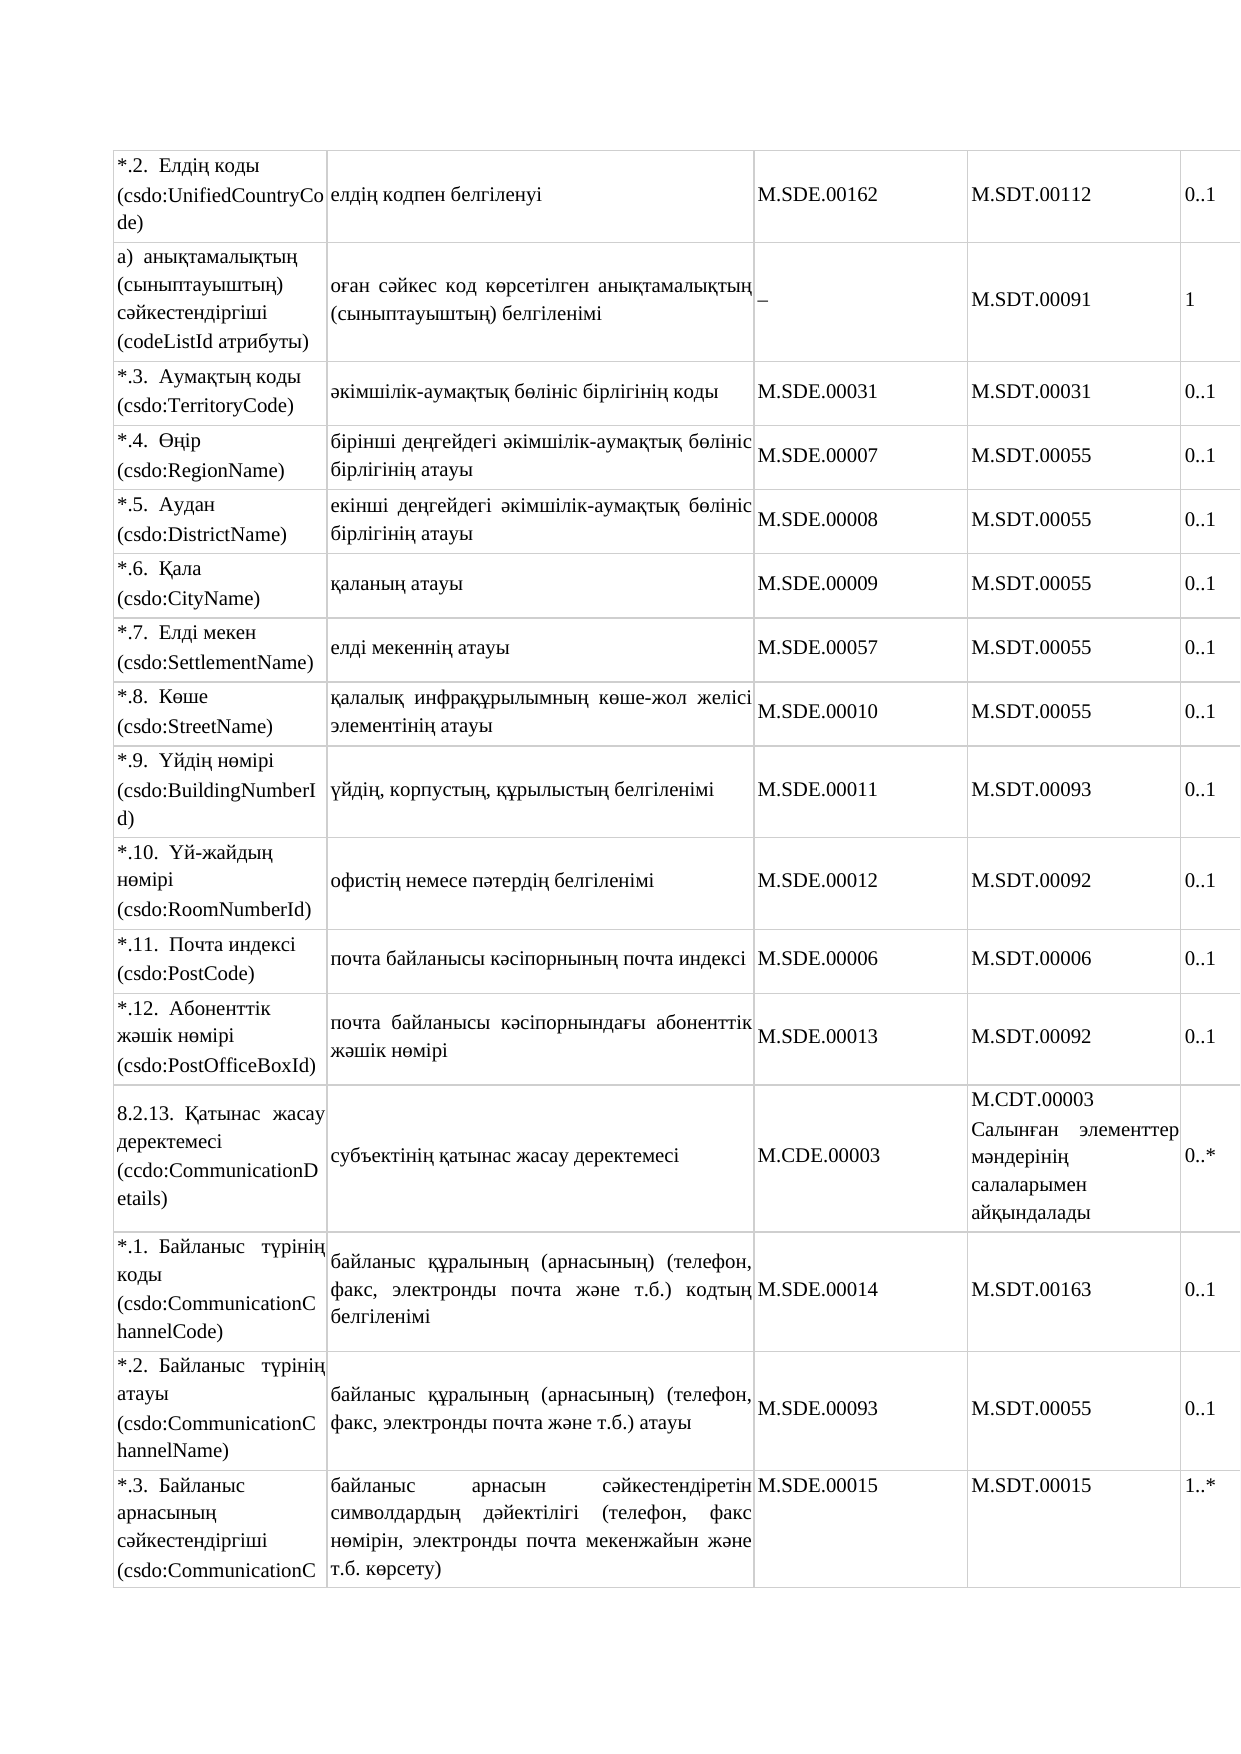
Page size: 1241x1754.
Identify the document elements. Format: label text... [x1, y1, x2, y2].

table_cell M.SDE.00007 [755, 426, 967, 489]
table_cell а) анықтамалықтың (сыныптауыштың) сәйкестендіргіші (codeListId атрибуты) [114, 243, 326, 361]
table_cell үйдің, корпустың, құрылыстың белгіленімі [328, 747, 753, 837]
table_cell M.SDT.00015 [968, 1471, 1180, 1587]
table_cell M.SDT.00092 [968, 994, 1180, 1084]
table_cell M.SDT.00006 [968, 930, 1180, 993]
table_cell M.CDT.00003 Салынған элементтер мәндерінің салаларымен айқындалады [968, 1086, 1180, 1231]
table_cell – [755, 243, 967, 361]
table_cell M.SDT.00055 [968, 490, 1180, 553]
table_cell M.SDE.00031 [755, 362, 967, 425]
table_cell M.SDE.00013 [755, 994, 967, 1084]
table_cell екінші деңгейдегі әкімшілік-аумақтық бөлініс бірлігінің атауы [328, 490, 753, 553]
table_cell 8.2.13. Қатынас жасау деректемесі (ccdo:‌Communication‌Details) [114, 1086, 326, 1231]
table_cell M.SDE.00008 [755, 490, 967, 553]
table_cell M.SDT.00091 [968, 243, 1180, 361]
table_cell M.SDT.00055 [968, 683, 1180, 745]
table_cell әкімшілік-аумақтық бөлініс бірлігінің коды [328, 362, 753, 425]
table_cell M.SDE.00057 [755, 619, 967, 681]
table_cell 1 [1181, 243, 1240, 361]
table_cell *.8. Көше (csdo:‌Street‌Name) [114, 683, 326, 745]
table_cell M.SDE.00012 [755, 838, 967, 929]
table_cell елдің кодпен белгіленуі [328, 151, 753, 242]
table_cell *.10. Үй-жайдың нөмірі (csdo:‌Room‌Number‌Id) [114, 838, 326, 929]
table_cell M.SDT.00092 [968, 838, 1180, 929]
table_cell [328, 1471, 753, 1587]
table_cell M.SDT.00093 [968, 747, 1180, 837]
table_cell 1..* [1181, 1471, 1240, 1587]
table_cell M.SDT.00112 [968, 151, 1180, 242]
table_cell *.4. Өңір (csdo:‌Region‌Name) [114, 426, 326, 489]
table_cell 0..1 [1181, 1233, 1240, 1351]
table_cell 0..1 [1181, 362, 1240, 425]
table_cell 0..1 [1181, 683, 1240, 745]
table_cell *.12. Абоненттік жәшік нөмірі (csdo:‌Post‌Office‌Box‌Id) [114, 994, 326, 1084]
table_cell M.SDE.00014 [755, 1233, 967, 1351]
table_cell 0..1 [1181, 930, 1240, 993]
table_cell M.SDT.00055 [968, 1352, 1180, 1470]
table_cell 0..1 [1181, 838, 1240, 929]
table_cell *.11. Почта индексі (csdo:‌Post‌Code) [114, 930, 326, 993]
table_cell почта байланысы кәсіпорнының почта индексі [328, 930, 753, 993]
table_cell M.SDE.00093 [755, 1352, 967, 1470]
table_cell *.1. Байланыс түрінің коды (csdo:‌Communication‌Channel‌Code) [114, 1233, 326, 1351]
table_cell M.SDE.00010 [755, 683, 967, 745]
table_cell M.SDE.00015 [755, 1471, 967, 1587]
table_cell 0..1 [1181, 994, 1240, 1084]
table_cell *.5. Аудан (csdo:‌District‌Name) [114, 490, 326, 553]
table_cell субъектінің қатынас жасау деректемесі [328, 1086, 753, 1231]
table_cell *.3. Аумақтың коды (csdo:‌Territory‌Code) [114, 362, 326, 425]
table_cell 0..1 [1181, 151, 1240, 242]
table_cell оған сәйкес код көрсетілген анықтамалықтың (сыныптауыштың) белгіленімі [328, 243, 753, 361]
table_cell M.SDT.00055 [968, 554, 1180, 617]
table_cell M.CDE.00003 [755, 1086, 967, 1231]
table_cell 0..1 [1181, 554, 1240, 617]
table_cell 0..1 [1181, 1352, 1240, 1470]
table_cell 0..1 [1181, 747, 1240, 837]
table_cell офистің немесе пәтердің белгіленімі [328, 838, 753, 929]
table_cell почта байланысы кәсіпорнындағы абоненттік жәшік нөмірі [328, 994, 753, 1084]
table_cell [114, 1471, 326, 1587]
table_cell 0..1 [1181, 426, 1240, 489]
table_cell *.2. Елдің коды (csdo:‌Unified‌Country‌Code) [114, 151, 326, 242]
table_cell M.SDE.00009 [755, 554, 967, 617]
table_cell M.SDE.00006 [755, 930, 967, 993]
table_cell *.6. Қала (csdo:‌City‌Name) [114, 554, 326, 617]
table_cell елді мекеннің атауы [328, 619, 753, 681]
table_cell байланыс құралының (арнасының) (телефон, факс, электронды почта және т.б.) атауы [328, 1352, 753, 1470]
table_cell 0..1 [1181, 619, 1240, 681]
table_cell бірінші деңгейдегі әкімшілік-аумақтық бөлініс бірлігінің атауы [328, 426, 753, 489]
table_cell *.7. Елді мекен (csdo:‌Settlement‌Name) [114, 619, 326, 681]
table_cell M.SDT.00031 [968, 362, 1180, 425]
table_cell M.SDT.00163 [968, 1233, 1180, 1351]
table_cell 0..* [1181, 1086, 1240, 1231]
table_cell M.SDE.00162 [755, 151, 967, 242]
table_cell M.SDT.00055 [968, 426, 1180, 489]
table_cell *.9. Үйдің нөмірі (csdo:‌Building‌Number‌Id) [114, 747, 326, 837]
table_cell қалалық инфрақұрылымның көше-жол желісі элементінің атауы [328, 683, 753, 745]
table_cell қаланың атауы [328, 554, 753, 617]
table_cell M.SDE.00011 [755, 747, 967, 837]
table_cell M.SDT.00055 [968, 619, 1180, 681]
table_cell байланыс құралының (арнасының) (телефон, факс, электронды почта және т.б.) кодтың белгіленімі [328, 1233, 753, 1351]
table_cell *.2. Байланыс түрінің атауы (csdo:‌Communication‌Channel‌Name) [114, 1352, 326, 1470]
table_cell 0..1 [1181, 490, 1240, 553]
